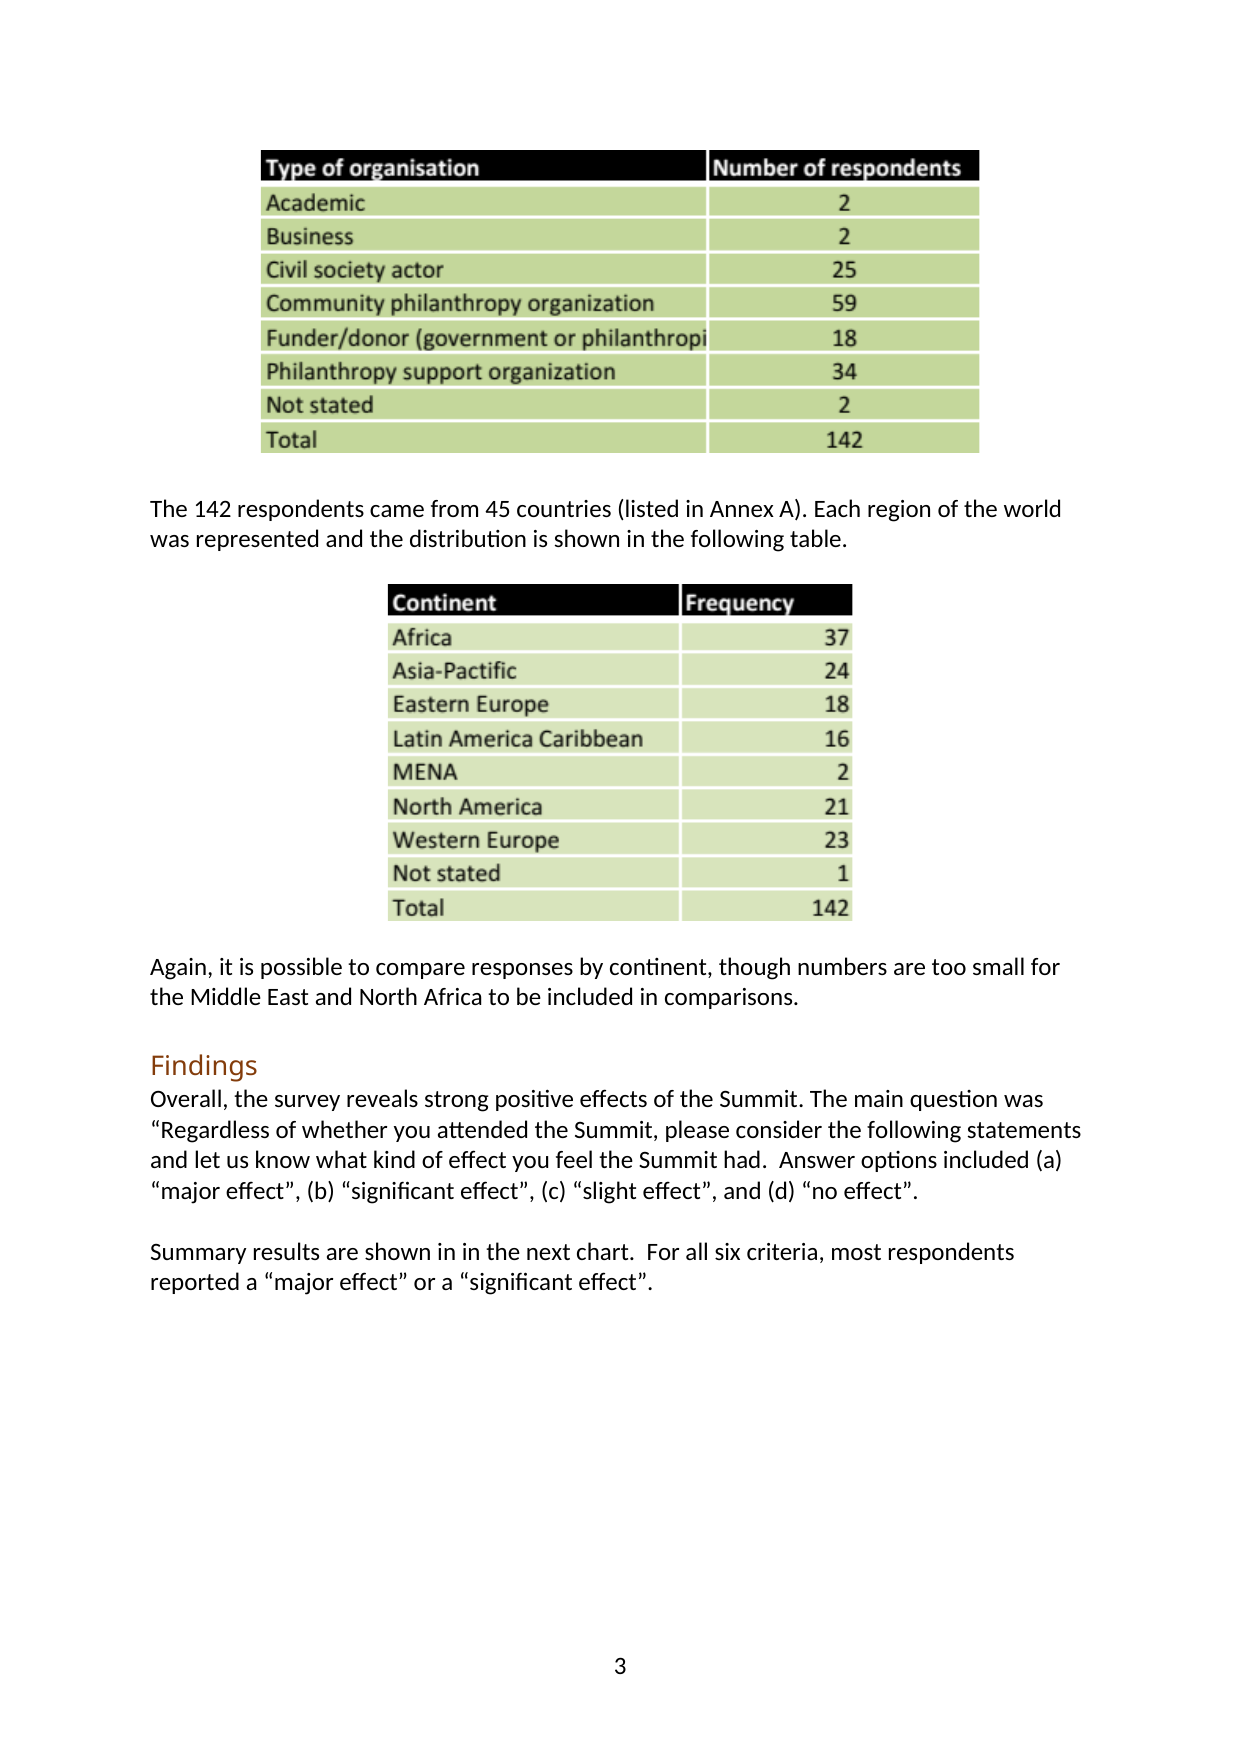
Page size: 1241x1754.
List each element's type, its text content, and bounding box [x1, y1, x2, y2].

text Overall, the survey reveals strong positive effects of the Summit. The main question was “Regardless of whether you attended the Summit, please consider the following statements and let us know what kind of effect you feel the Summit had. Answer options included (a) “major effect”, (b) “significant effect”, (c) “slight effect”, and (d) “no effect”. [150, 1083, 1090, 1205]
text The 142 respondents came from 45 countries (listed in Annex A). Each region of the world was represented and the distribution is shown in the following table. [150, 493, 1090, 554]
subtitle Findings [150, 1046, 1090, 1083]
text Summary results are shown in in the next chart. For all six criteria, most respondents reported a “major effect” or a “significant effect”. [150, 1236, 1090, 1297]
text Again, it is possible to compare responses by continent, though numbers are too small for the Middle East and North Africa to be included in comparisons. [150, 951, 1090, 1012]
